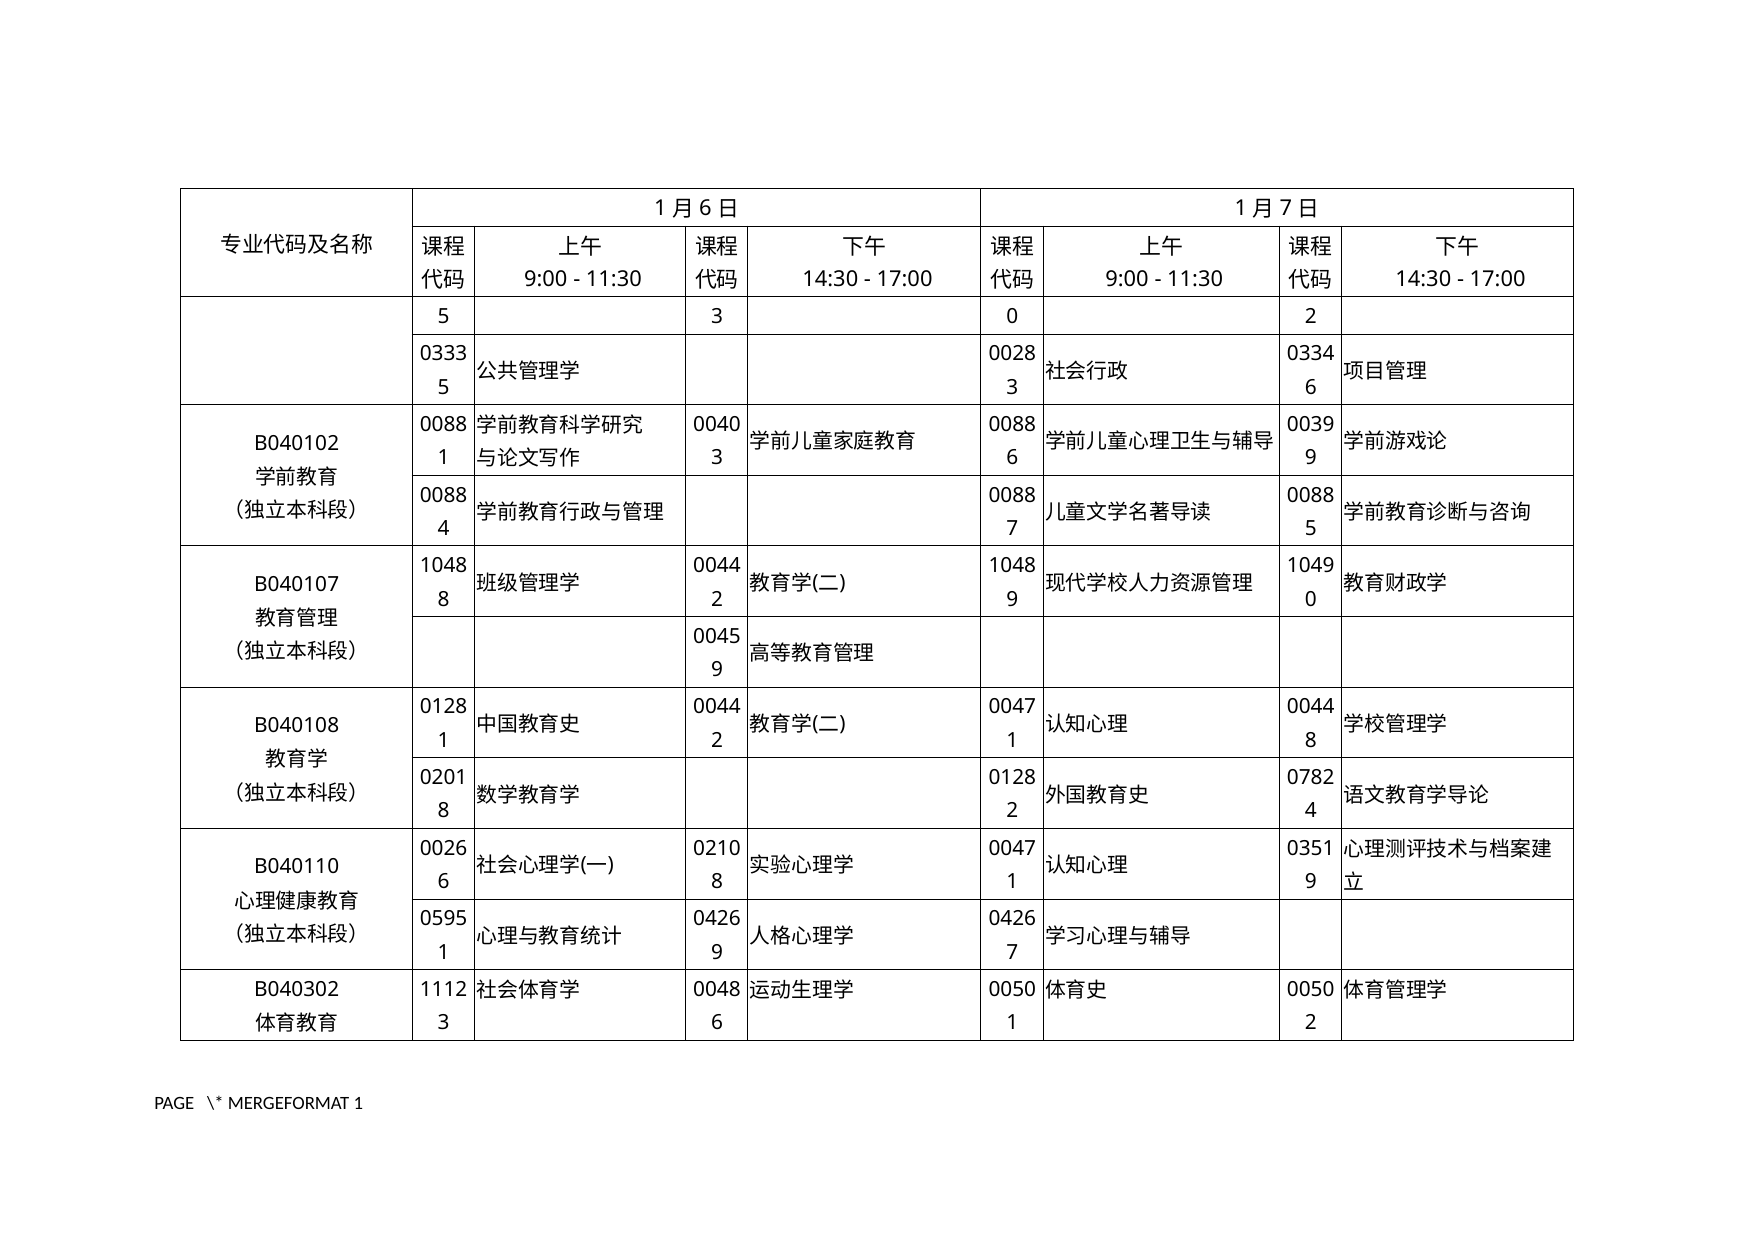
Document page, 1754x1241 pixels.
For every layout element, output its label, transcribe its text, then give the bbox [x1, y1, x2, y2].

table_cell 学前游戏论 [1342, 405, 1573, 475]
table_cell 01282 [981, 758, 1043, 828]
table_header 专业代码及名称 [181, 189, 412, 296]
table_cell 学习心理与辅导 [1044, 900, 1279, 969]
table_cell 语文教育学导论 [1342, 758, 1573, 828]
table_cell 认知心理 [1044, 688, 1279, 757]
table_cell 10489 [981, 546, 1043, 616]
table_cell [748, 335, 980, 404]
table_cell B040110 心理健康教育 （独立本科段） [181, 829, 412, 969]
table_cell [748, 476, 980, 545]
table_cell [475, 617, 685, 687]
table_cell 社会行政 [1044, 335, 1279, 404]
table_cell 课程 代码 [686, 227, 747, 296]
table_cell 00886 [981, 405, 1043, 475]
table_cell 公共管理学 [475, 335, 685, 404]
table_cell 00403 [686, 405, 747, 475]
table_cell 社会心理学(一) [475, 829, 685, 898]
table_cell 学前教育诊断与咨询 [1342, 476, 1573, 545]
table_cell 学校管理学 [1342, 688, 1573, 757]
table_cell 00884 [413, 476, 474, 545]
table_cell 10490 [1280, 546, 1341, 616]
table_cell [1342, 900, 1573, 969]
table_cell 学前教育科学研究 与论文写作 [475, 405, 685, 475]
table_cell [686, 476, 747, 545]
table_cell 04267 [981, 900, 1043, 969]
table_cell [413, 617, 474, 687]
table_cell 00881 [413, 405, 474, 475]
table_cell 00282 [1280, 297, 1341, 333]
table_cell 00471 [981, 829, 1043, 898]
table_cell 00502 [1280, 970, 1341, 1040]
table_cell 课程 代码 [981, 227, 1043, 296]
table_cell 儿童文学名著导读 [1044, 476, 1279, 545]
table_cell 00285 [413, 297, 474, 333]
table_cell 教育财政学 [1342, 546, 1573, 616]
table_cell 现代学校人力资源管理 [1044, 546, 1279, 616]
table_cell 03335 [413, 335, 474, 404]
table_cell B040107 教育管理 （独立本科段） [181, 546, 412, 687]
table_cell 班级管理学 [475, 546, 685, 616]
table_cell B040302 体育教育 （独立本科段） [181, 970, 412, 1040]
table_cell 运动生理学 [748, 970, 980, 1040]
table_cell 中国福利思想 [475, 297, 685, 333]
table_cell 人格心理学 [748, 900, 980, 969]
table_cell 05951 [413, 900, 474, 969]
table_cell 07824 [1280, 758, 1341, 828]
table_header 1 月 6 日 [413, 189, 980, 226]
table_cell 个案社会工作 [1342, 297, 1573, 333]
table_cell 西方社会学理论 [1044, 297, 1279, 333]
table_cell 课程 代码 [413, 227, 474, 296]
table_cell 00399 [1280, 405, 1341, 475]
table_cell 11123 [413, 970, 474, 1040]
table_cell [686, 758, 747, 828]
table_cell 高等教育管理 [748, 617, 980, 687]
table_cell 03519 [1280, 829, 1341, 898]
table_cell 社会体育学 [475, 970, 685, 1040]
table_cell 课程 代码 [1280, 227, 1341, 296]
table_cell [686, 335, 747, 404]
table_cell 00887 [981, 476, 1043, 545]
table_header 1 月 7 日 [981, 189, 1573, 226]
table_cell 10488 [413, 546, 474, 616]
table_cell 教育学(二) [748, 688, 980, 757]
table_cell 学前儿童心理卫生与辅导 [1044, 405, 1279, 475]
table_cell 绩效管理 [748, 297, 980, 333]
table_cell [1044, 617, 1279, 687]
table_cell 学前教育行政与管理 [475, 476, 685, 545]
table_cell 03346 [1280, 335, 1341, 404]
table_cell 00885 [1280, 476, 1341, 545]
table_cell 00266 [413, 829, 474, 898]
table_cell 学前儿童家庭教育 [748, 405, 980, 475]
table_cell [981, 617, 1043, 687]
table_cell 00471 [981, 688, 1043, 757]
table_cell 00283 [981, 335, 1043, 404]
table_cell [1280, 617, 1341, 687]
table_cell 02108 [686, 829, 747, 898]
table_cell 04269 [686, 900, 747, 969]
table_cell 外国教育史 [1044, 758, 1279, 828]
table_cell 教育学(二) [748, 546, 980, 616]
table_cell [1342, 617, 1573, 687]
table_cell 实验心理学 [748, 829, 980, 898]
table_cell 心理与教育统计 [475, 900, 685, 969]
table_cell 00280 [981, 297, 1043, 333]
table_cell 上午 9:00 - 11:30 [1044, 227, 1279, 296]
table_cell 00442 [686, 688, 747, 757]
table_cell 数学教育学 [475, 758, 685, 828]
table_cell 下午 14:30 - 17:00 [1342, 227, 1573, 296]
table_cell [748, 758, 980, 828]
table_cell 下午 14:30 - 17:00 [748, 227, 980, 296]
table_cell [1280, 900, 1341, 969]
table_cell 05963 [686, 297, 747, 333]
table_cell B040108 教育学 （独立本科段） [181, 688, 412, 828]
table_cell 00501 [981, 970, 1043, 1040]
table_cell 00442 [686, 546, 747, 616]
table_cell 00448 [1280, 688, 1341, 757]
table_cell 心理测评技术与档案建立 [1342, 829, 1573, 898]
table_cell 02018 [413, 758, 474, 828]
table_cell 上午 9:00 - 11:30 [475, 227, 685, 296]
table_cell 项目管理 [1342, 335, 1573, 404]
table_cell 00486 [686, 970, 747, 1040]
table_cell 认知心理 [1044, 829, 1279, 898]
table_cell 体育史 [1044, 970, 1279, 1040]
table_cell B040102 学前教育 （独立本科段） [181, 405, 412, 545]
table_cell 00459 [686, 617, 747, 687]
table_cell 中国教育史 [475, 688, 685, 757]
table_cell 01281 [413, 688, 474, 757]
table_cell 体育管理学 [1342, 970, 1573, 1040]
